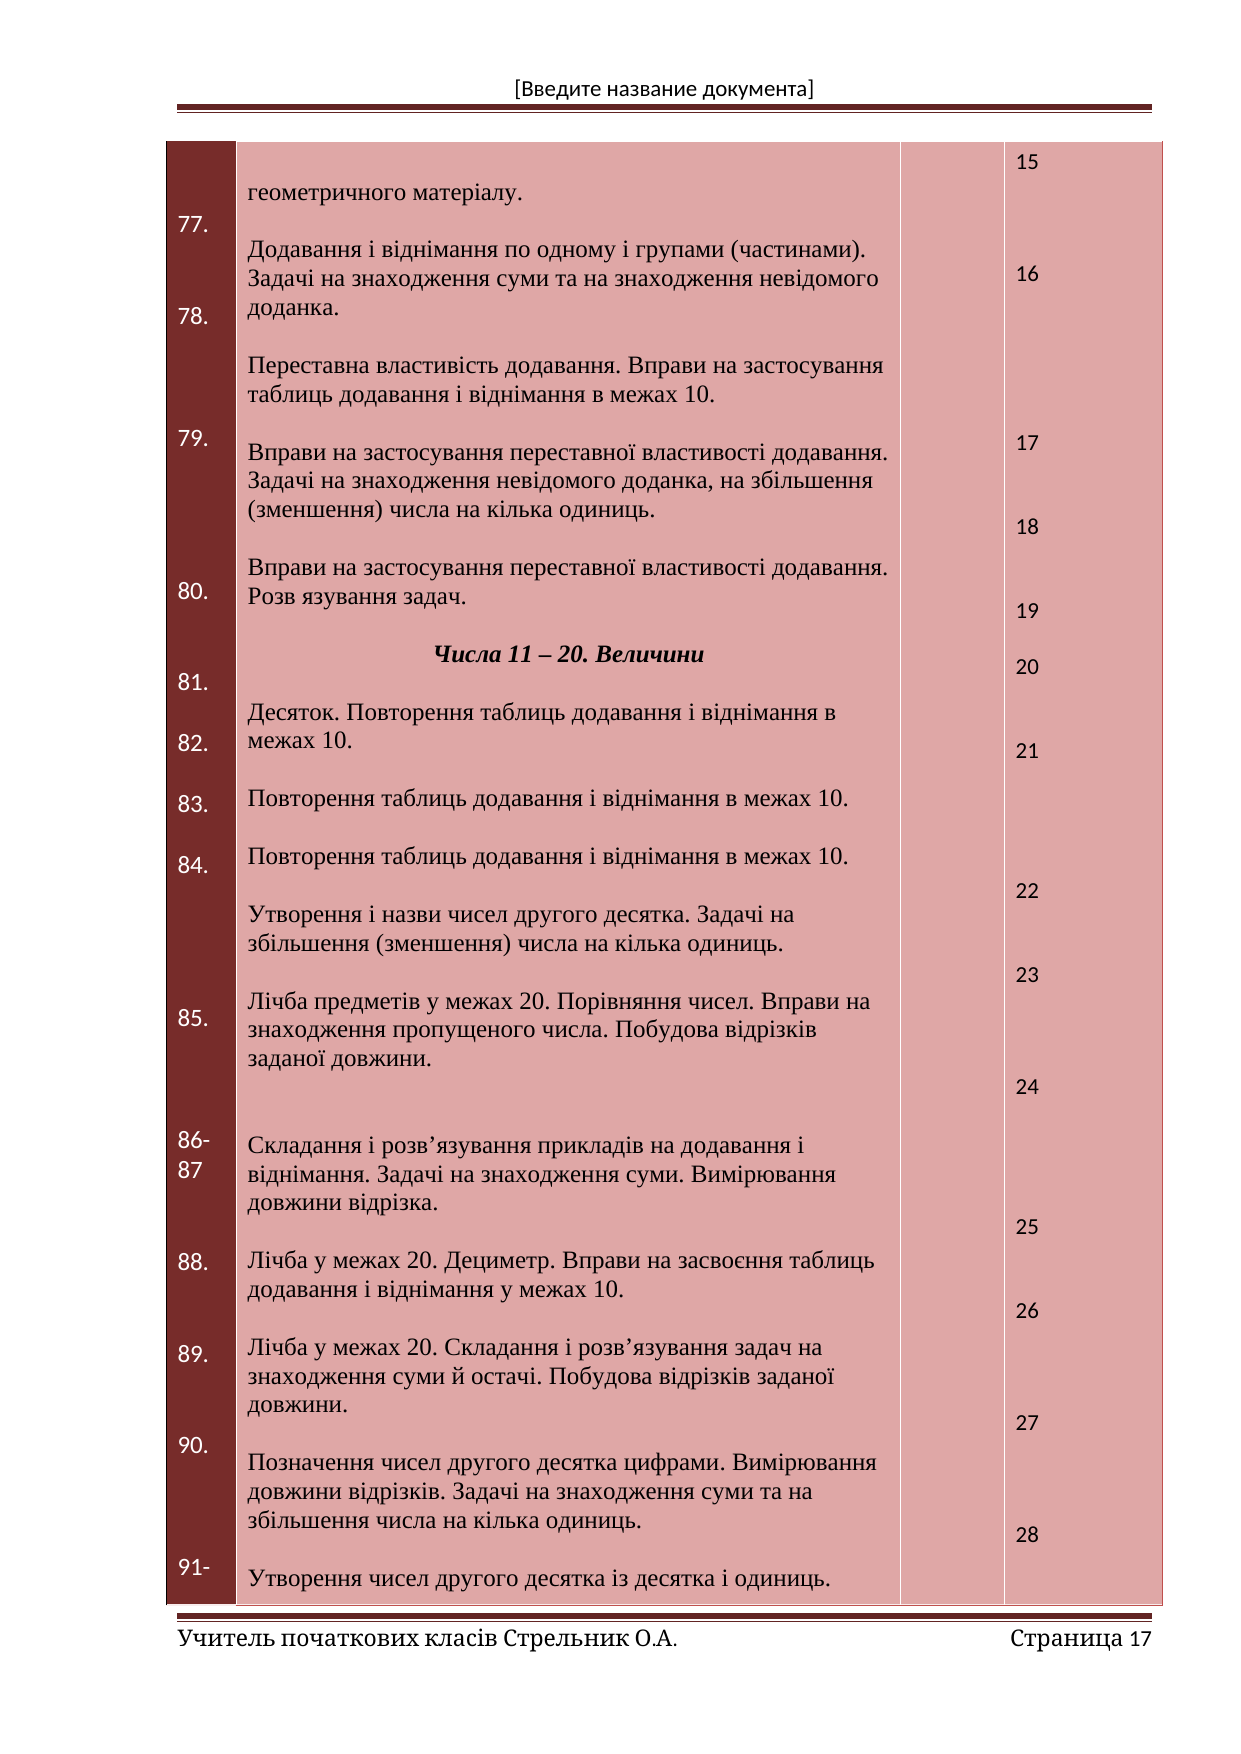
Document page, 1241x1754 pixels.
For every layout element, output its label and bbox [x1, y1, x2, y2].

table_cell [901, 142, 1004, 1604]
table_cell [237, 142, 900, 1604]
table_cell [167, 141, 236, 1604]
table_cell [1005, 142, 1162, 1604]
